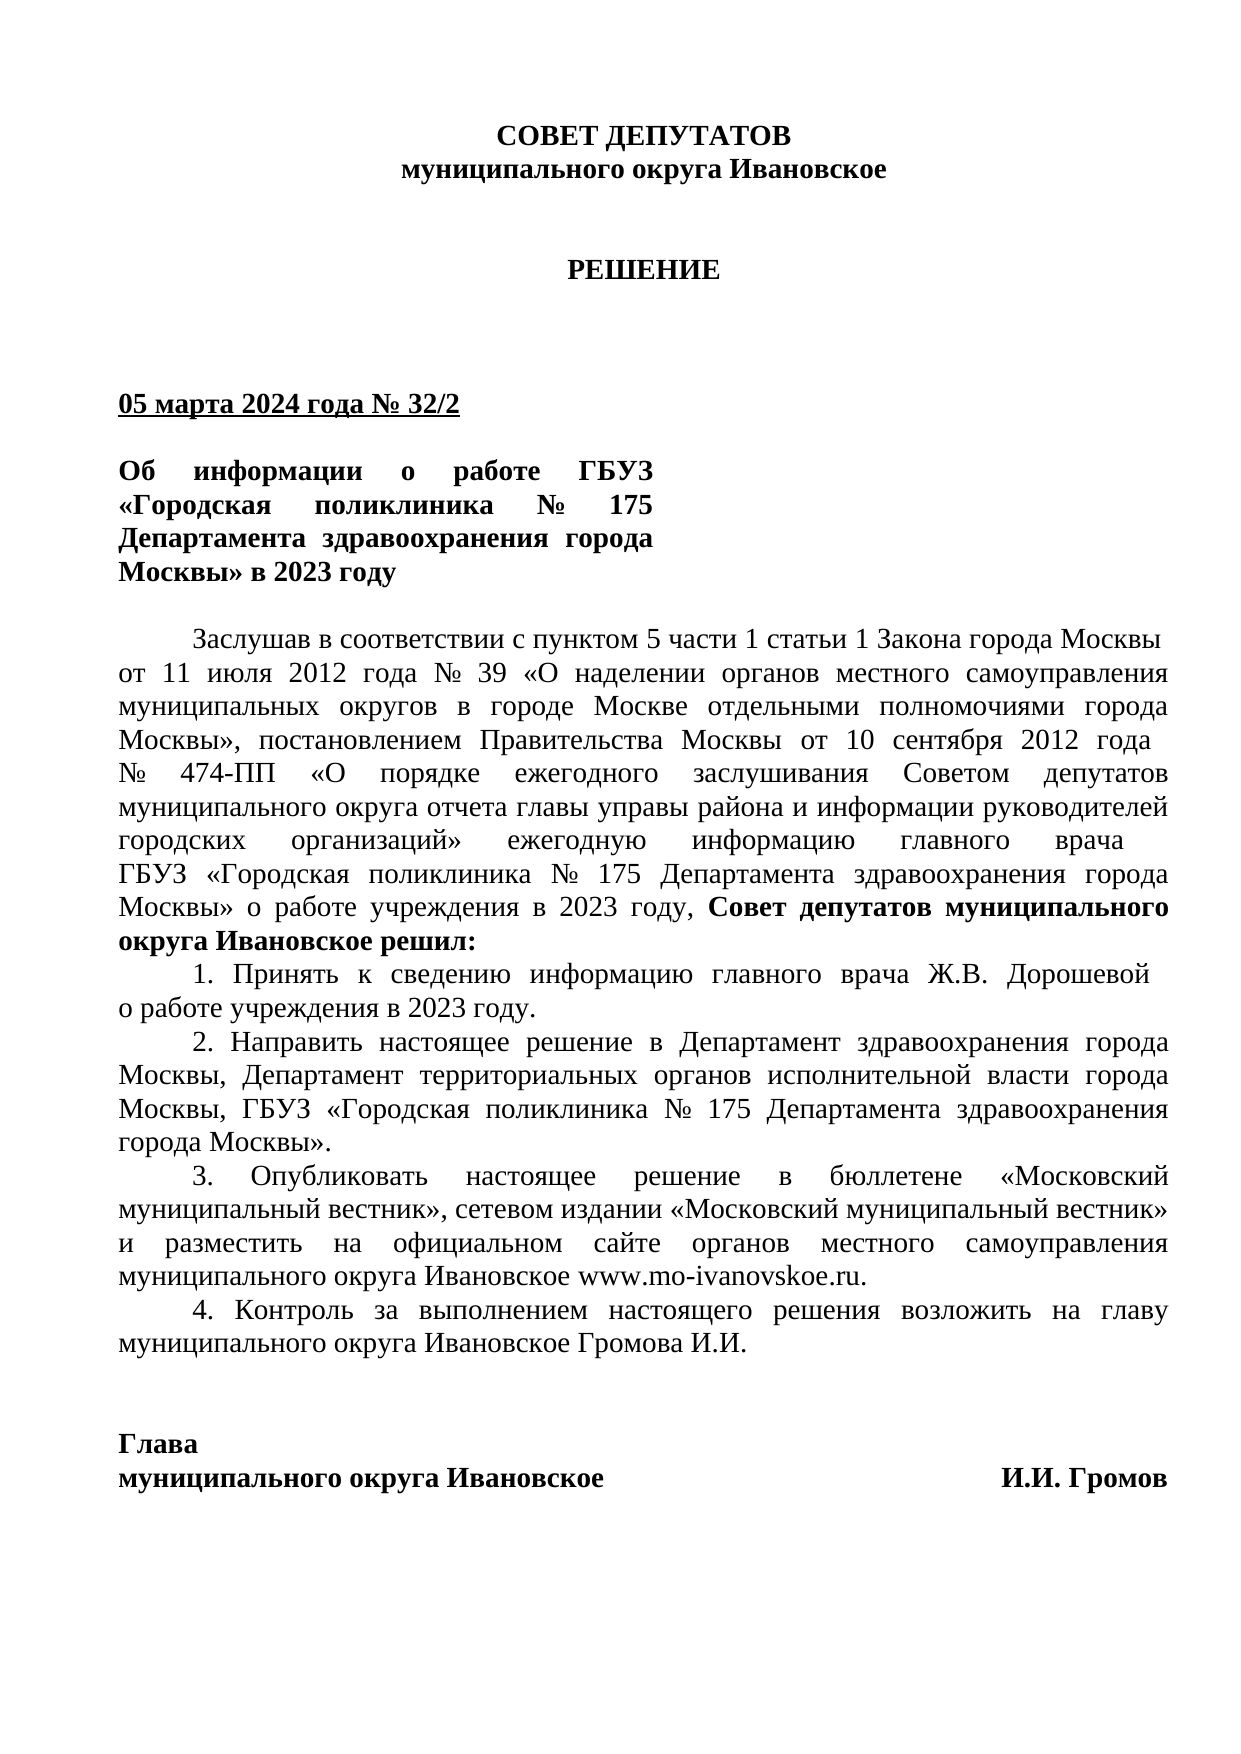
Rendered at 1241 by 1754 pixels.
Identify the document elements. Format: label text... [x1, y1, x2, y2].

text Заслушав в соответствии с пунктом 5 части 1 статьи 1 Закона города Москвы от 11 июля 2012 года № 39 «О наделении органов местного самоуправления муниципальных округов в городе Москве отдельными полномочиями города Москвы», постановлением Правительства Москвы от 10 сентября 2012 года № 474-ПП «О порядке ежегодного заслушивания Советом депутатов муниципального округа отчета главы управы района и информации руководителей городских организаций» ежегодную информацию главного врача ГБУЗ «Городская поликлиника № 175 Департамента здравоохранения города Москвы» о работе учреждения в 2023 году, Совет депутатов муниципального округа Ивановское решил: [118, 621, 1169, 957]
table_header Глава муниципального округа Ивановское [107, 1359, 632, 1493]
text 3. Опубликовать настоящее решение в бюллетене «Московский муниципальный вестник», сетевом издании «Московский муниципальный вестник» и разместить на официальном сайте органов местного самоуправления муниципального округа Ивановское www.mo-ivanovskoe.ru. [118, 1158, 1169, 1292]
text 1. Принять к сведению информацию главного врача Ж.В. Дорошевой о работе учреждения в 2023 году. [118, 957, 1169, 1024]
text муниципального округа Ивановское [118, 152, 1169, 185]
table_header И.И. Громов [633, 1359, 1181, 1493]
text СОВЕТ ДЕПУТАТОВ [118, 118, 1169, 152]
text 2. Направить настоящее решение в Департамент здравоохранения города Москвы, Департамент территориальных органов исполнительной власти города Москвы, ГБУЗ «Городская поликлиника № 175 Департамента здравоохранения города Москвы». [118, 1024, 1169, 1158]
text РЕШЕНИЕ [118, 252, 1169, 286]
text 4. Контроль за выполнением настоящего решения возложить на главу муниципального округа Ивановское Громова И.И. [118, 1292, 1169, 1359]
text 05 марта 2024 года № 32/2 [118, 386, 1169, 420]
table_header Об информации о работе ГБУЗ «Городская поликлиника № 175 Департамента здравоохранения города Москвы» в 2023 году [107, 454, 664, 588]
